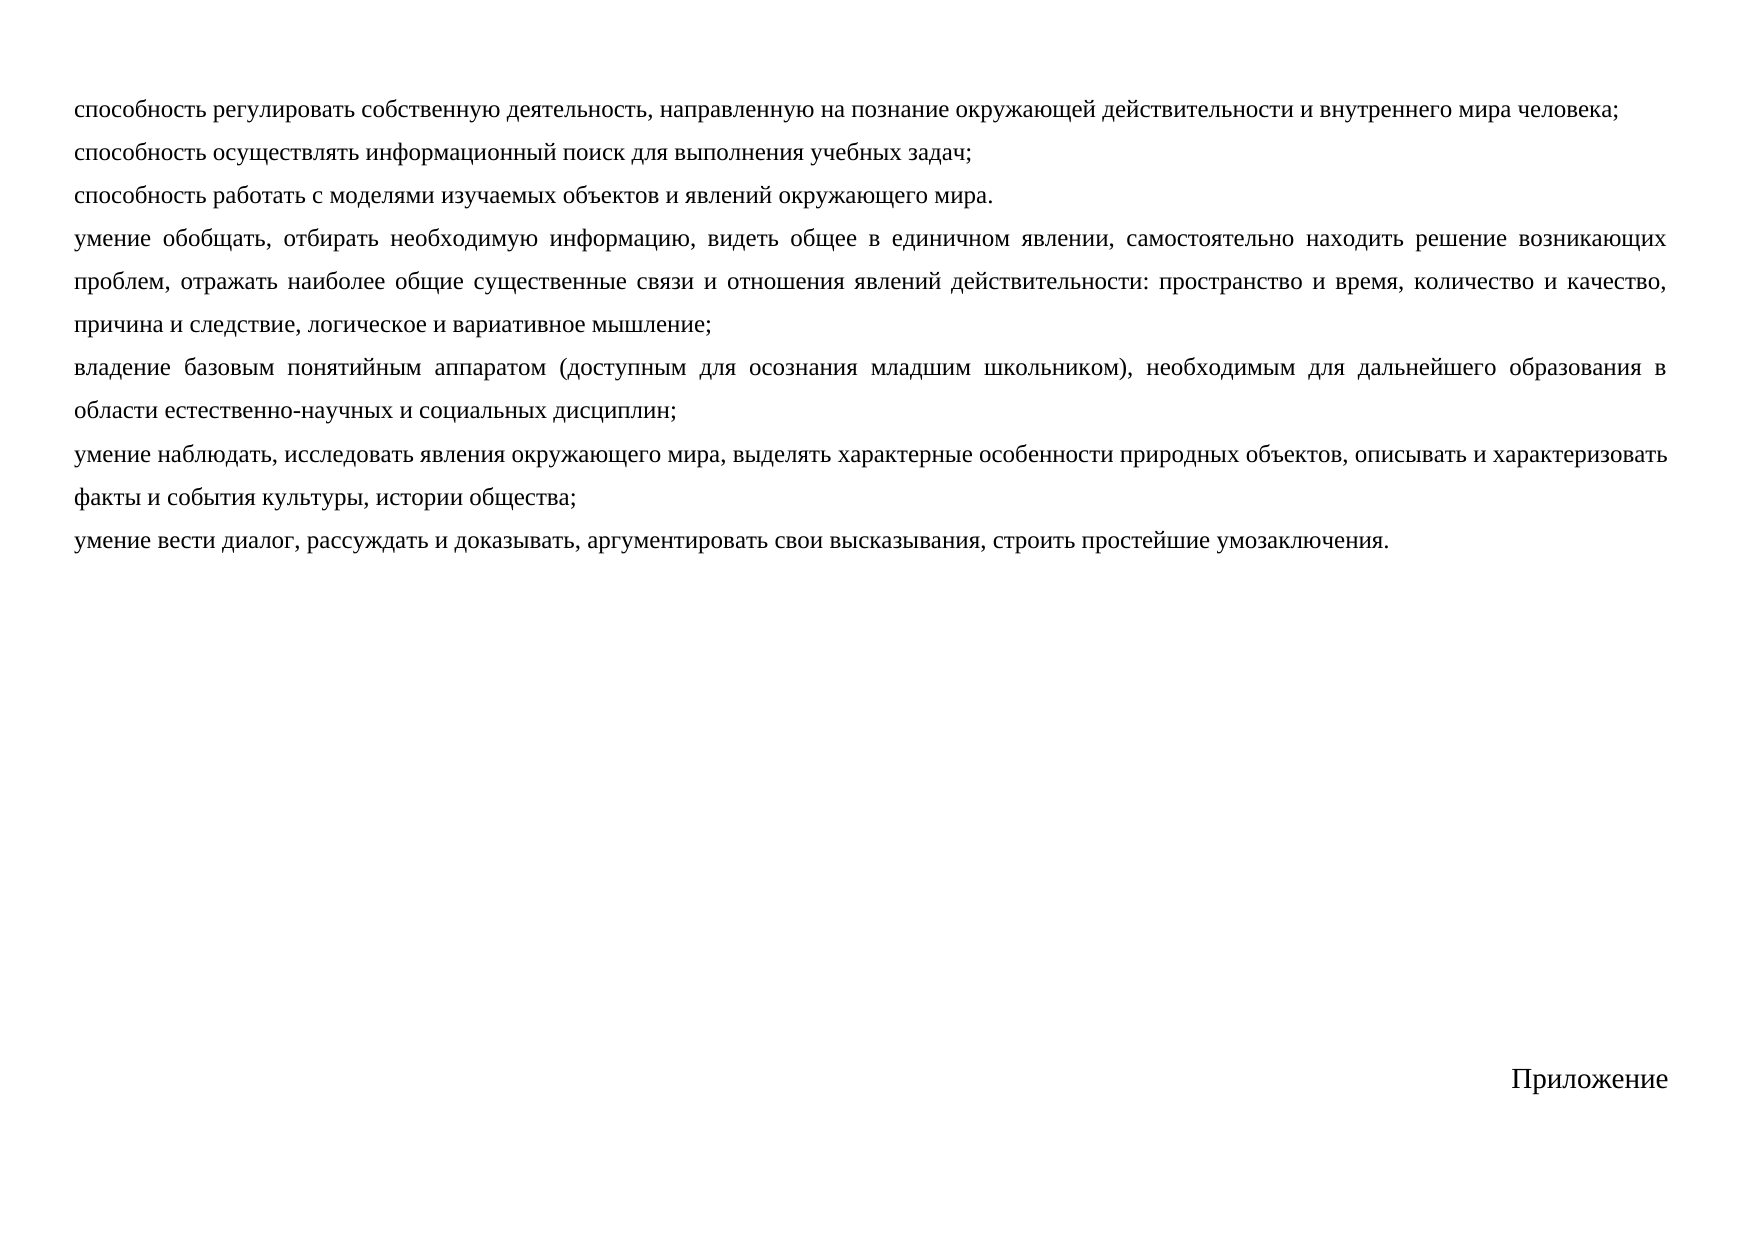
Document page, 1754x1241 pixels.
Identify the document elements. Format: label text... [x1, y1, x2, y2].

text способность работать с моделями изучаемых объектов и явлений окружающего мира. [74, 180, 1668, 209]
list Приложение [149, 1061, 1668, 1095]
text умение вести диалог, рассуждать и доказывать, аргументировать свои высказывания, строить простейшие умозаключения. [74, 525, 1668, 554]
text способность осуществлять информационный поиск для выполнения учебных задач; [74, 137, 1668, 166]
text умение обобщать, отбирать необходимую информацию, видеть общее в единичном явлении, самостоятельно находить решение возникающих проблем, отражать наиболее общие существенные связи и отношения явлений действительности: пространство и время, количество и качество, причина и следствие, логическое и вариативное мышление; [74, 223, 1668, 338]
text способность регулировать собственную деятельность, направленную на познание окружающей действительности и внутреннего мира человека; [74, 94, 1668, 122]
text владение базовым понятийным аппаратом (доступным для осознания младшим школьником), необходимым для дальнейшего образования в области естественно-научных и социальных дисциплин; [74, 352, 1668, 424]
text умение наблюдать, исследовать явления окружающего мира, выделять характерные особенности природных объектов, описывать и характеризовать факты и события культуры, истории общества; [74, 439, 1668, 511]
